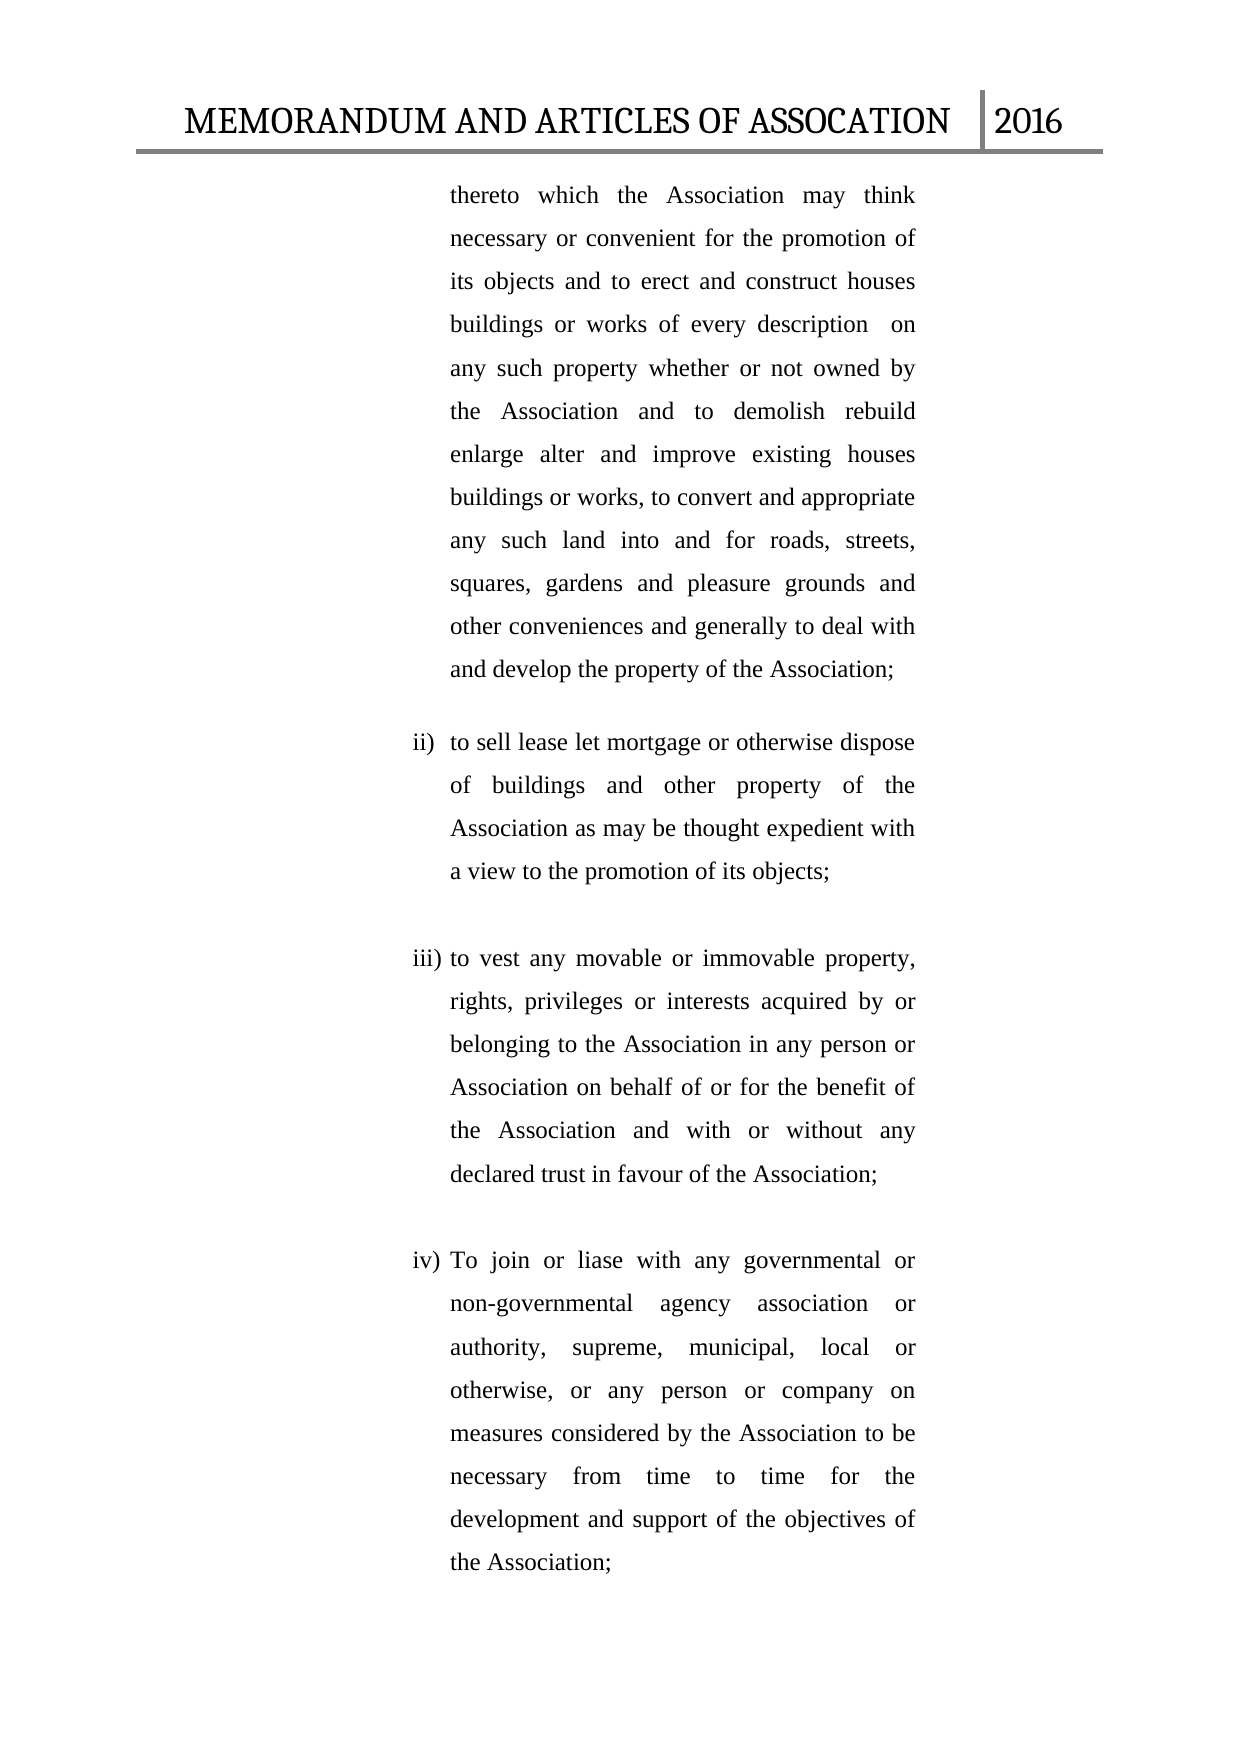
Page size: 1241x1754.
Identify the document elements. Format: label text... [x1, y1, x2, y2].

list to vest any movable or immovable property, rights, privileges or interests acquired by or belonging to the Association in any person or Association on behalf of or for the benefit of the Association and with or without any declared trust in favour of the Association; [412, 943, 916, 1187]
text thereto which the Association may think necessary or convenient for the promotion of its objects and to erect and construct houses buildings or works of every description on any such property whether or not owned by the Association and to demolish rebuild enlarge alter and improve existing houses buildings or works, to convert and appropriate any such land into and for roads, streets, squares, gardens and pleasure grounds and other conveniences and generally to deal with and develop the property of the Association; [450, 180, 916, 683]
list To join or liase with any governmental or non-governmental agency association or authority, supreme, municipal, local or otherwise, or any person or company on measures considered by the Association to be necessary from time to time for the development and support of the objectives of the Association; [412, 1245, 916, 1576]
list to sell lease let mortgage or otherwise dispose of buildings and other property of the Association as may be thought expedient with a view to the promotion of its objects; [412, 727, 916, 885]
